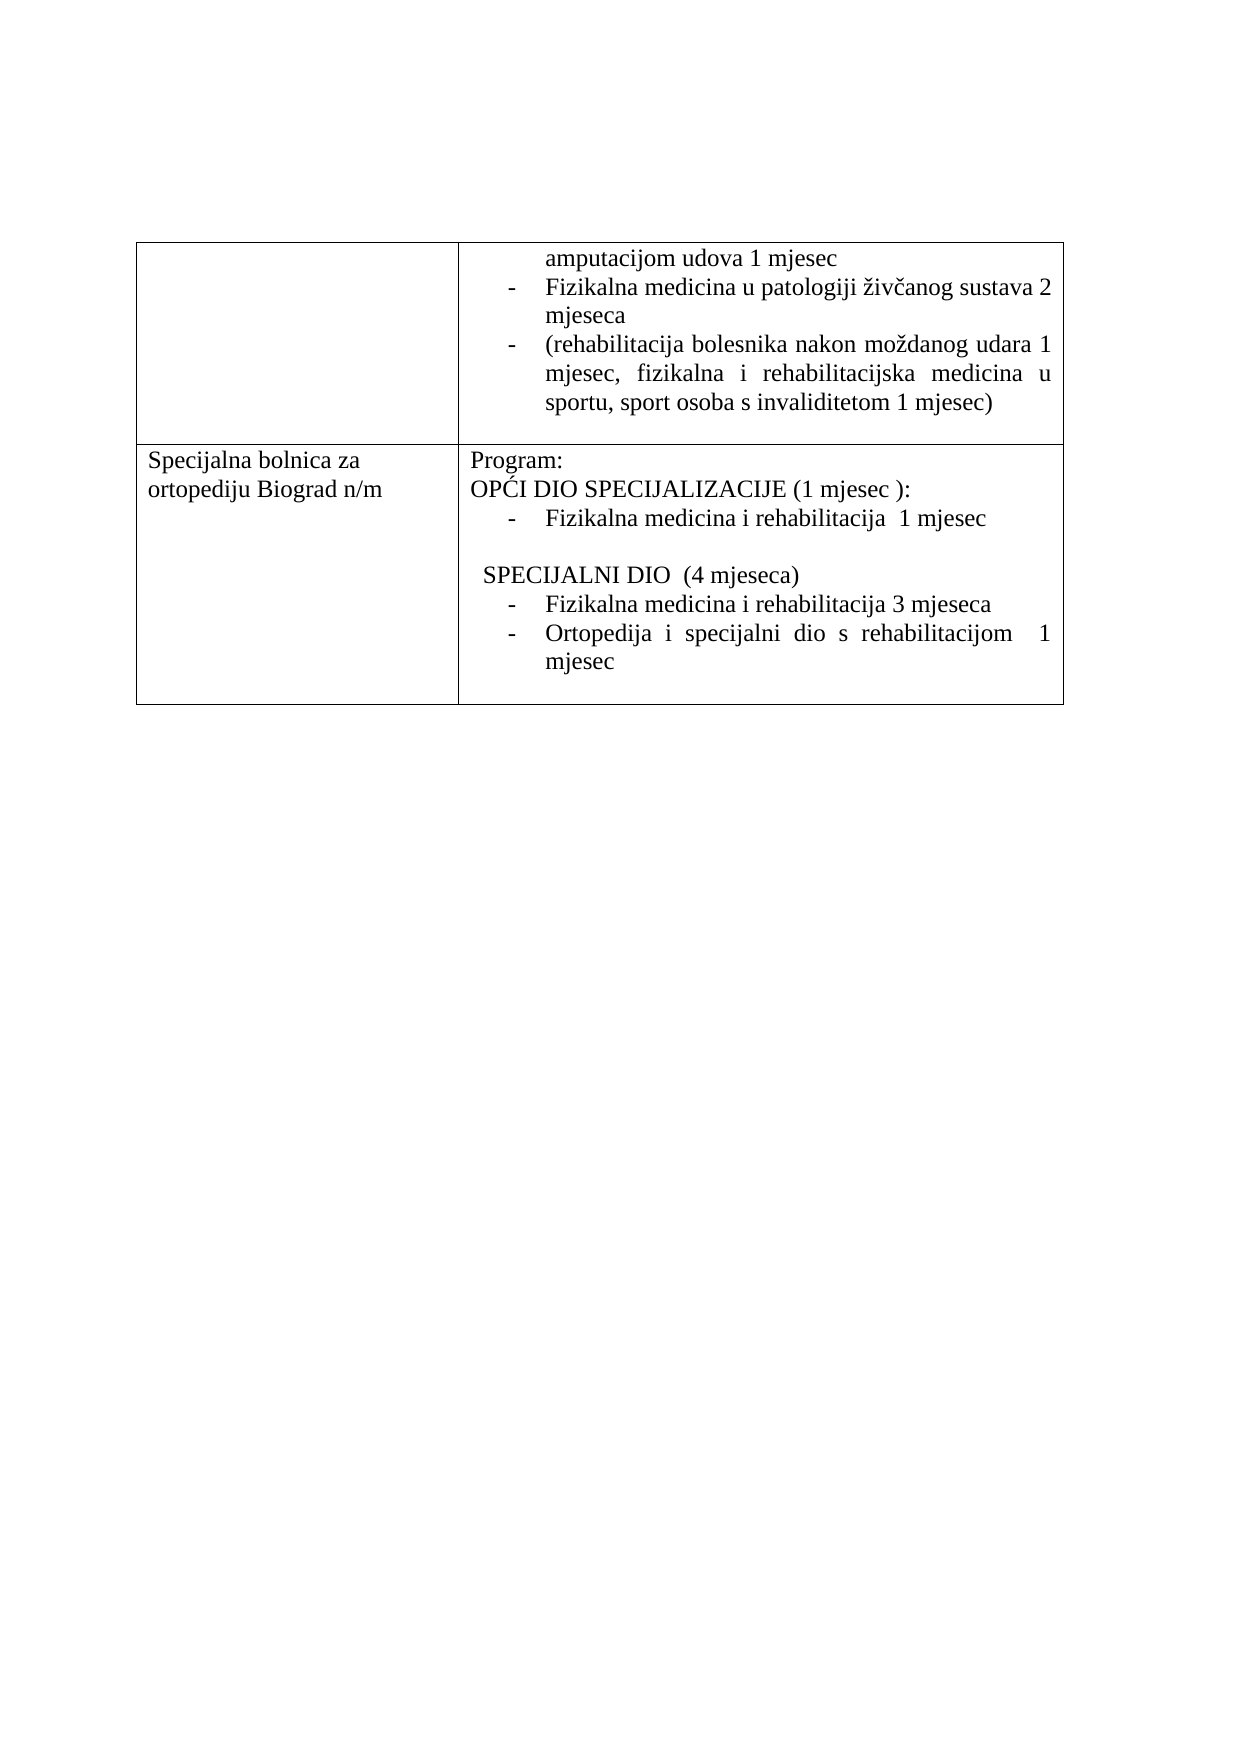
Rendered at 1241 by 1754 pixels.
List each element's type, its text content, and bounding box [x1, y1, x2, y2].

table_cell Specijalna bolnica za ortopediju Biograd n/m [137, 445, 458, 704]
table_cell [459, 243, 1063, 444]
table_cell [137, 243, 458, 444]
table_cell Program: OPĆI DIO SPECIJALIZACIJE (1 mjesec ): Fizikalna medicina i rehabilitacija 1 mjesec SPECIJALNI DIO (4 mjeseca) Fizikalna medicina i rehabilitacija 3 mjeseca Ortopedija i specijalni dio s rehabilitacijom 1 mjesec [459, 445, 1063, 704]
